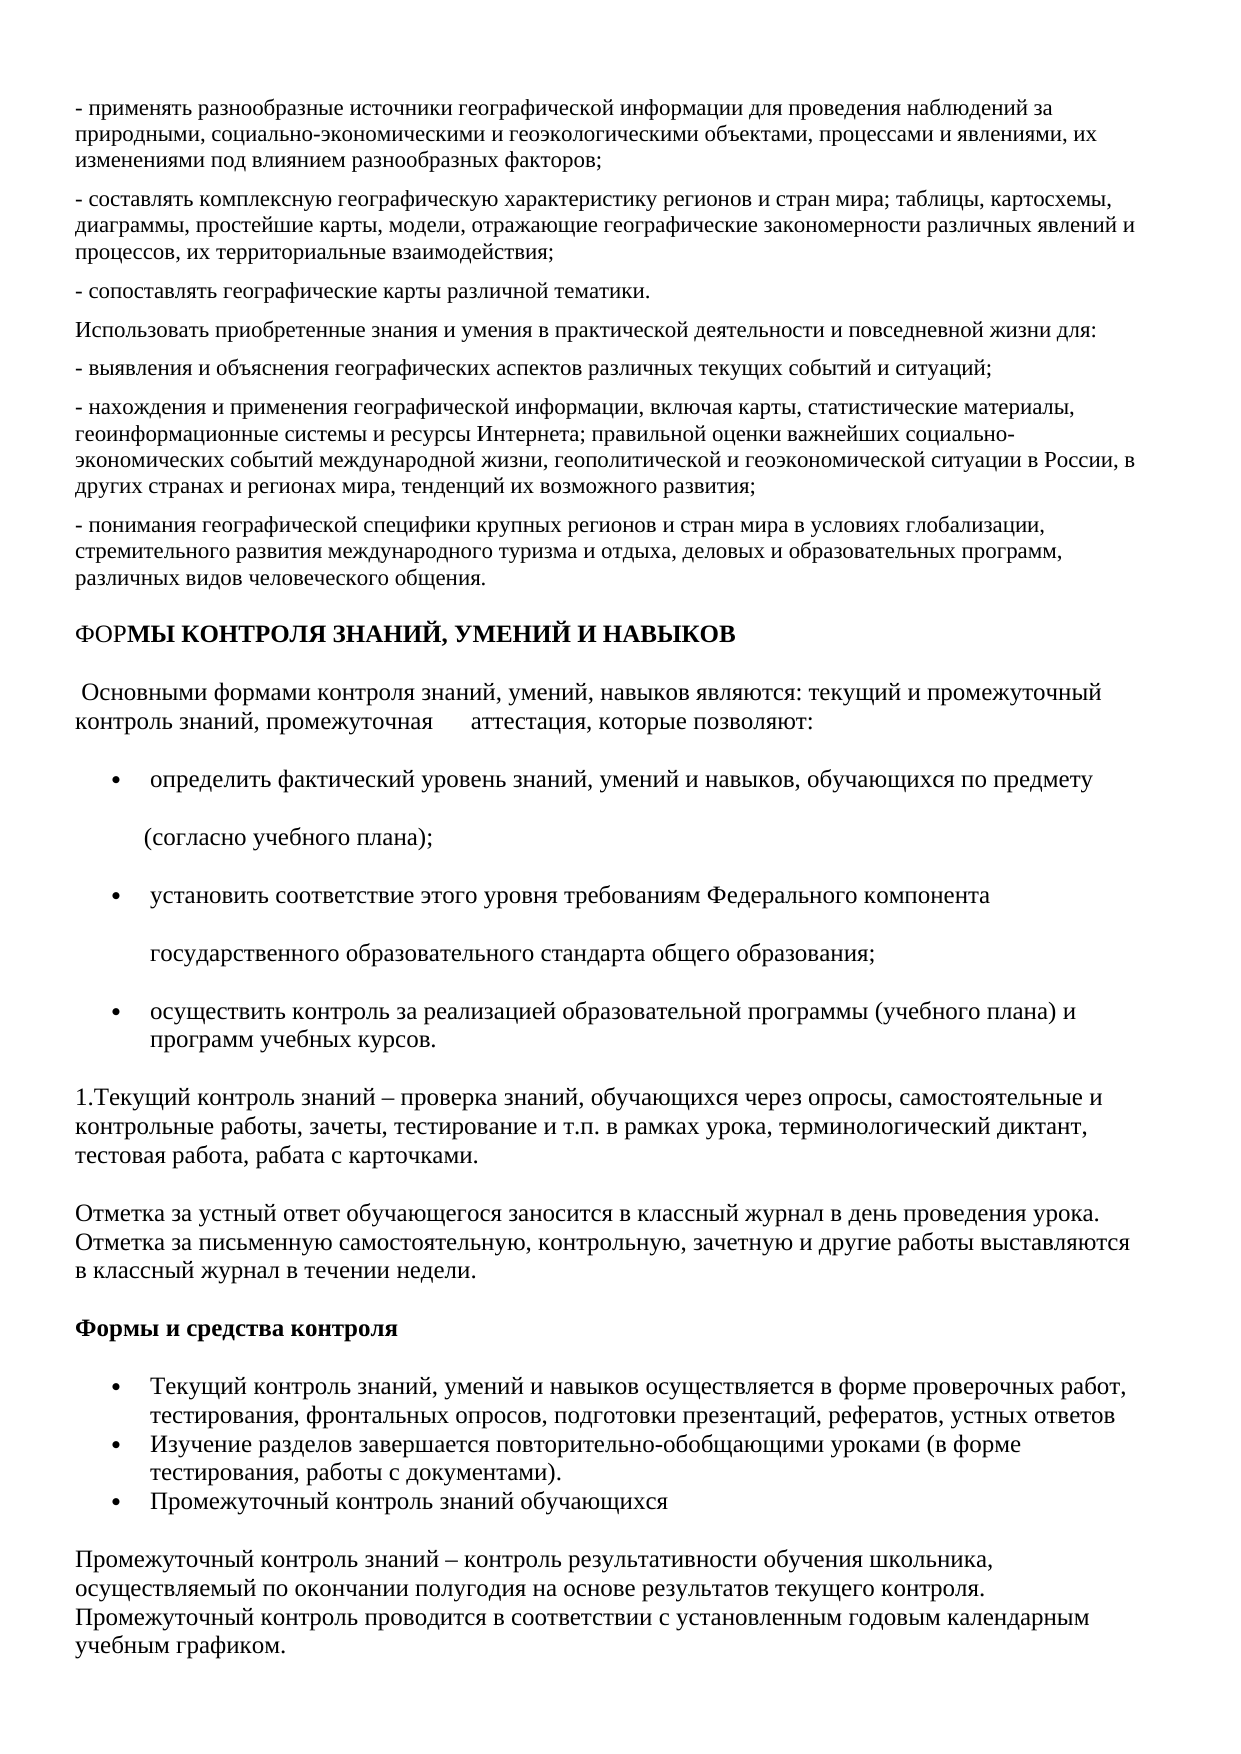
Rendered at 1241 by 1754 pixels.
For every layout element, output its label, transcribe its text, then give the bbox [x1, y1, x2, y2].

text государственного образовательного стандарта общего образования; [75, 938, 1146, 967]
text - выявления и объяснения географических аспектов различных текущих событий и ситуаций; [75, 354, 1146, 381]
text Промежуточный контроль знаний – контроль результативности обучения школьника, осуществляемый по окончании полугодия на основе результатов текущего контроля. Промежуточный контроль проводится в соответствии с установленным годовым календарным учебным графиком. [75, 1544, 1146, 1659]
text - нахождения и применения географической информации, включая карты, статистические материалы, геоинформационные системы и ресурсы Интернета; правильной оценки важнейших социально-экономических событий международной жизни, геополитической и геоэкономической ситуации в России, в других странах и регионах мира, тенденций их возможного развития; [75, 393, 1146, 499]
text Основными формами контроля знаний, умений, навыков являются: текущий и промежуточный контроль знаний, промежуточная аттестация, которые позволяют: [75, 677, 1146, 735]
text Формы и средства контроля [75, 1313, 1146, 1342]
list установить соответствие этого уровня требованиям Федерального компонента [112, 880, 1146, 909]
list Текущий контроль знаний, умений и навыков осуществляется в форме проверочных работ, тестирования, фронтальных опросов, подготовки презентаций, рефератов, устных ответов [112, 1371, 1146, 1429]
text - понимания географической специфики крупных регионов и стран мира в условиях глобализации, стремительного развития международного туризма и отдыха, деловых и образовательных программ, различных видов человеческого общения. [75, 511, 1146, 590]
text Отметка за устный ответ обучающегося заносится в классный журнал в день проведения урока. Отметка за письменную самостоятельную, контрольную, зачетную и другие работы выставляются в классный журнал в течении недели. [75, 1198, 1146, 1284]
text Использовать приобретенные знания и умения в практической деятельности и повседневной жизни для: [75, 316, 1146, 342]
text (согласно учебного плана); [75, 822, 1146, 851]
list определить фактический уровень знаний, умений и навыков, обучающихся по предмету [112, 764, 1146, 793]
list Изучение разделов завершается повторительно-обобщающими уроками (в форме тестирования, работы с документами). [112, 1429, 1146, 1486]
text 1.Текущий контроль знаний – проверка знаний, обучающихся через опросы, самостоятельные и контрольные работы, зачеты, тестирование и т.п. в рамках урока, терминологический диктант, тестовая работа, рабата с карточками. [75, 1082, 1146, 1169]
list Промежуточный контроль знаний обучающихся [112, 1486, 1146, 1515]
text - сопоставлять географические карты различной тематики. [75, 277, 1146, 303]
text - применять разнообразные источники географической информации для проведения наблюдений за природными, социально-экономическими и геоэкологическими объектами, процессами и явлениями, их изменениями под влиянием разнообразных факторов; [75, 94, 1146, 173]
text - составлять комплексную географическую характеристику регионов и стран мира; таблицы, картосхемы, диаграммы, простейшие карты, модели, отражающие географические закономерности различных явлений и процессов, их территориальные взаимодействия; [75, 185, 1146, 264]
list осуществить контроль за реализацией образовательной программы (учебного плана) и программ учебных курсов. [112, 996, 1146, 1053]
text ФОРМЫ КОНТРОЛЯ ЗНАНИЙ, УМЕНИЙ И НАВЫКОВ [75, 619, 1146, 648]
